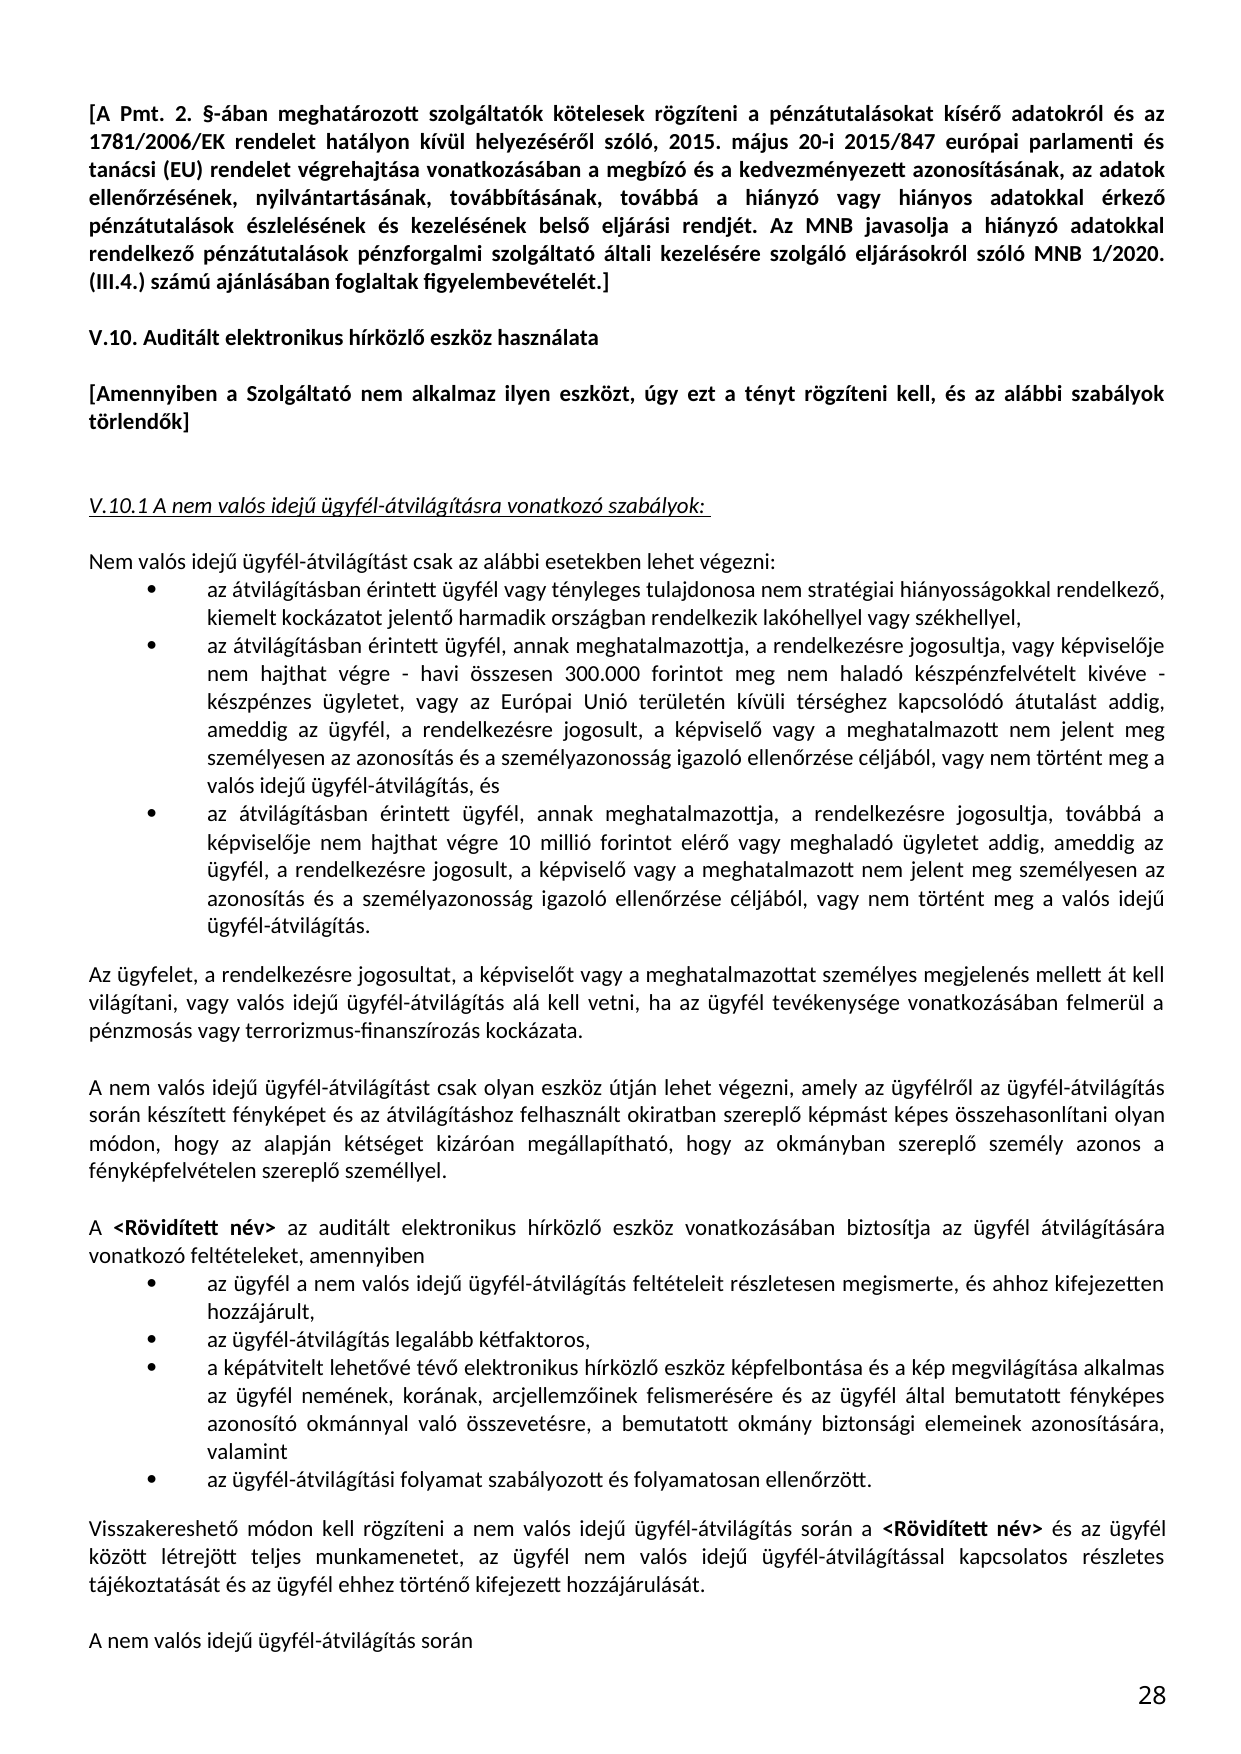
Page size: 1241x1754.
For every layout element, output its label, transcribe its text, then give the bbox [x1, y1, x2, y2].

list az átvilágításban érintett ügyfél vagy tényleges tulajdonosa nem stratégiai hiányosságokkal rendelkező, kiemelt kockázatot jelentő harmadik országban rendelkezik lakóhellyel vagy székhellyel, [148, 575, 1166, 631]
subtitle V.10.1 A nem valós idejű ügyfél-átvilágításra vonatkozó szabályok: [89, 491, 1166, 519]
list az ügyfél-átvilágítás legalább kétfaktoros, [148, 1325, 1166, 1353]
text [A Pmt. 2. §-ában meghatározott szolgáltatók kötelesek rögzíteni a pénzátutalásokat kísérő adatokról és az 1781/2006/EK rendelet hatályon kívül helyezéséről szóló, 2015. május 20-i 2015/847 európai parlamenti és tanácsi (EU) rendelet végrehajtása vonatkozásában a megbízó és a kedvezményezett azonosításának, az adatok ellenőrzésének, nyilvántartásának, továbbításának, továbbá a hiányzó vagy hiányos adatokkal érkező pénzátutalások észlelésének és kezelésének belső eljárási rendjét. Az MNB javasolja a hiányzó adatokkal rendelkező pénzátutalások pénzforgalmi szolgáltató általi kezelésére szolgáló eljárásokról szóló MNB 1/2020. (III.4.) számú ajánlásában foglaltak figyelembevételét.] [89, 99, 1166, 295]
text A nem valós idejű ügyfél-átvilágítást csak olyan eszköz útján lehet végezni, amely az ügyfélről az ügyfél-átvilágítás során készített fényképet és az átvilágításhoz felhasznált okiratban szereplő képmást képes összehasonlítani olyan módon, hogy az alapján kétséget kizáróan megállapítható, hogy az okmányban szereplő személy azonos a fényképfelvételen szereplő személlyel. [89, 1073, 1166, 1185]
text A <Rövidített név> az auditált elektronikus hírközlő eszköz vonatkozásában biztosítja az ügyfél átvilágítására vonatkozó feltételeket, amennyiben [89, 1213, 1166, 1269]
list az átvilágításban érintett ügyfél, annak meghatalmazottja, a rendelkezésre jogosultja, továbbá a képviselője nem hajthat végre 10 millió forintot elérő vagy meghaladó ügyletet addig, ameddig az ügyfél, a rendelkezésre jogosult, a képviselő vagy a meghatalmazott nem jelent meg személyesen az azonosítás és a személyazonosság igazoló ellenőrzése céljából, vagy nem történt meg a valós idejű ügyfél-átvilágítás. [148, 799, 1166, 940]
text Nem valós idejű ügyfél-átvilágítást csak az alábbi esetekben lehet végezni: [89, 547, 1166, 575]
text Az ügyfelet, a rendelkezésre jogosultat, a képviselőt vagy a meghatalmazottat személyes megjelenés mellett át kell világítani, vagy valós idejű ügyfél-átvilágítás alá kell vetni, ha az ügyfél tevékenysége vonatkozásában felmerül a pénzmosás vagy terrorizmus-finanszírozás kockázata. [89, 961, 1166, 1044]
list az átvilágításban érintett ügyfél, annak meghatalmazottja, a rendelkezésre jogosultja, vagy képviselője nem hajthat végre - havi összesen 300.000 forintot meg nem haladó készpénzfelvételt kivéve - készpénzes ügyletet, vagy az Európai Unió területén kívüli térséghez kapcsolódó átutalást addig, ameddig az ügyfél, a rendelkezésre jogosult, a képviselő vagy a meghatalmazott nem jelent meg személyesen az azonosítás és a személyazonosság igazoló ellenőrzése céljából, vagy nem történt meg a valós idejű ügyfél-átvilágítás, és [148, 631, 1166, 799]
list az ügyfél-átvilágítási folyamat szabályozott és folyamatosan ellenőrzött. [148, 1465, 1166, 1493]
text A nem valós idejű ügyfél-átvilágítás során [89, 1626, 1166, 1654]
list a képátvitelt lehetővé tévő elektronikus hírközlő eszköz képfelbontása és a kép megvilágítása alkalmas az ügyfél nemének, korának, arcjellemzőinek felismerésére és az ügyfél által bemutatott fényképes azonosító okmánnyal való összevetésre, a bemutatott okmány biztonsági elemeinek azonosítására, valamint [148, 1353, 1166, 1465]
subtitle V.10. Auditált elektronikus hírközlő eszköz használata [89, 323, 1166, 351]
text [Amennyiben a Szolgáltató nem alkalmaz ilyen eszközt, úgy ezt a tényt rögzíteni kell, és az alábbi szabályok törlendők] [89, 379, 1166, 435]
list az ügyfél a nem valós idejű ügyfél-átvilágítás feltételeit részletesen megismerte, és ahhoz kifejezetten hozzájárult, [148, 1269, 1166, 1325]
text Visszakereshető módon kell rögzíteni a nem valós idejű ügyfél-átvilágítás során a <Rövidített név> és az ügyfél között létrejött teljes munkamenetet, az ügyfél nem valós idejű ügyfél-átvilágítással kapcsolatos részletes tájékoztatását és az ügyfél ehhez történő kifejezett hozzájárulását. [89, 1514, 1166, 1598]
